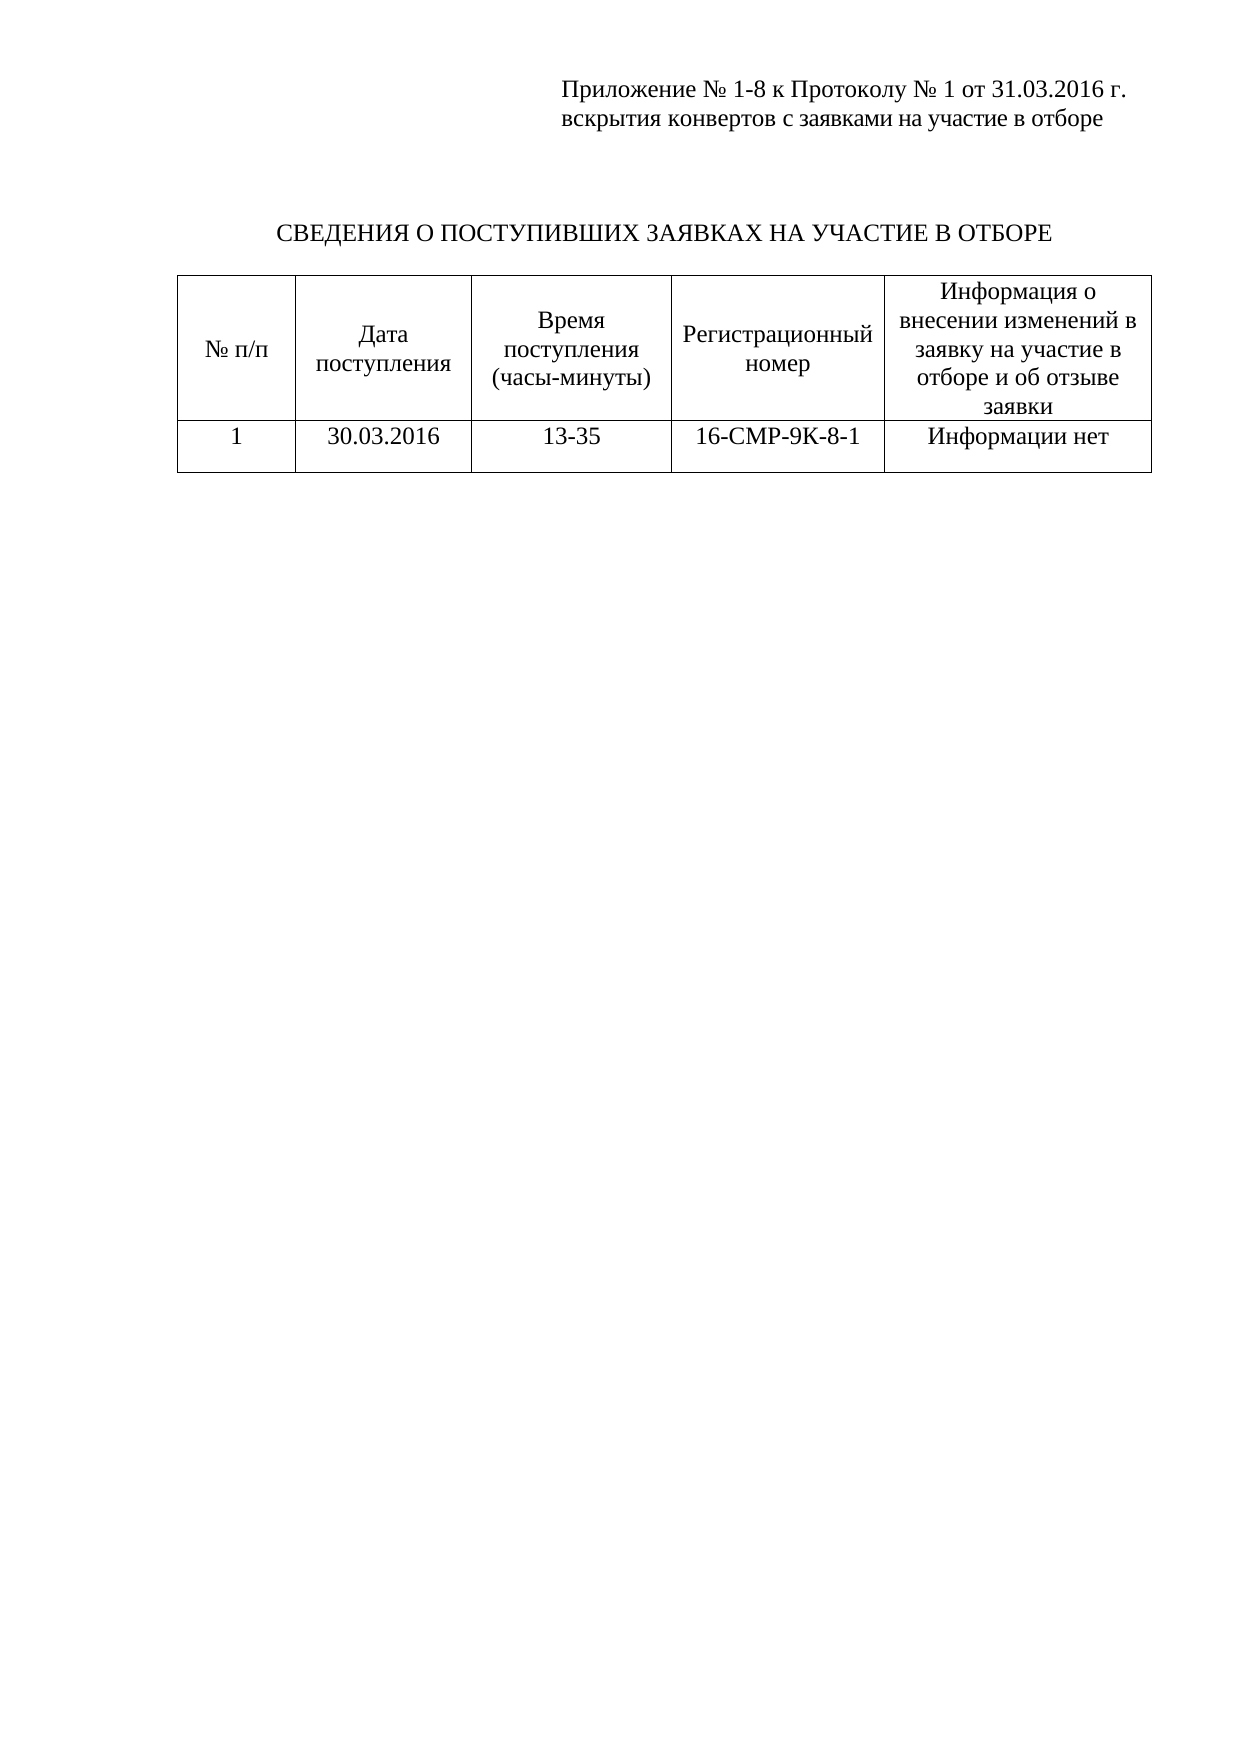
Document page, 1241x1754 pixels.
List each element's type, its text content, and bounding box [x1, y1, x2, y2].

table_header Время поступления (часы-минуты) [472, 276, 671, 420]
text Приложение № 1-8 к Протоколу № 1 от 31.03.2016 г. вскрытия конвертов с заявками на участие в отборе [561, 74, 1152, 131]
table_cell 1 [178, 421, 295, 472]
table_header Дата поступления [296, 276, 471, 420]
table_cell 13-35 [472, 421, 671, 472]
table_header Информация о внесении изменений в заявку на участие в отборе и об отзыве заявки [885, 276, 1151, 420]
table_header Регистрационный номер [672, 276, 884, 420]
text СВЕДЕНИЯ О ПОСТУПИВШИХ ЗАЯВКАХ НА УЧАСТИЕ В ОТБОРЕ [177, 218, 1152, 246]
table_cell 30.03.2016 [296, 421, 471, 472]
table_cell Информации нет [885, 421, 1151, 472]
table_cell 16-СМР-9К-8-1 [672, 421, 884, 472]
table_header № п/п [178, 276, 295, 420]
